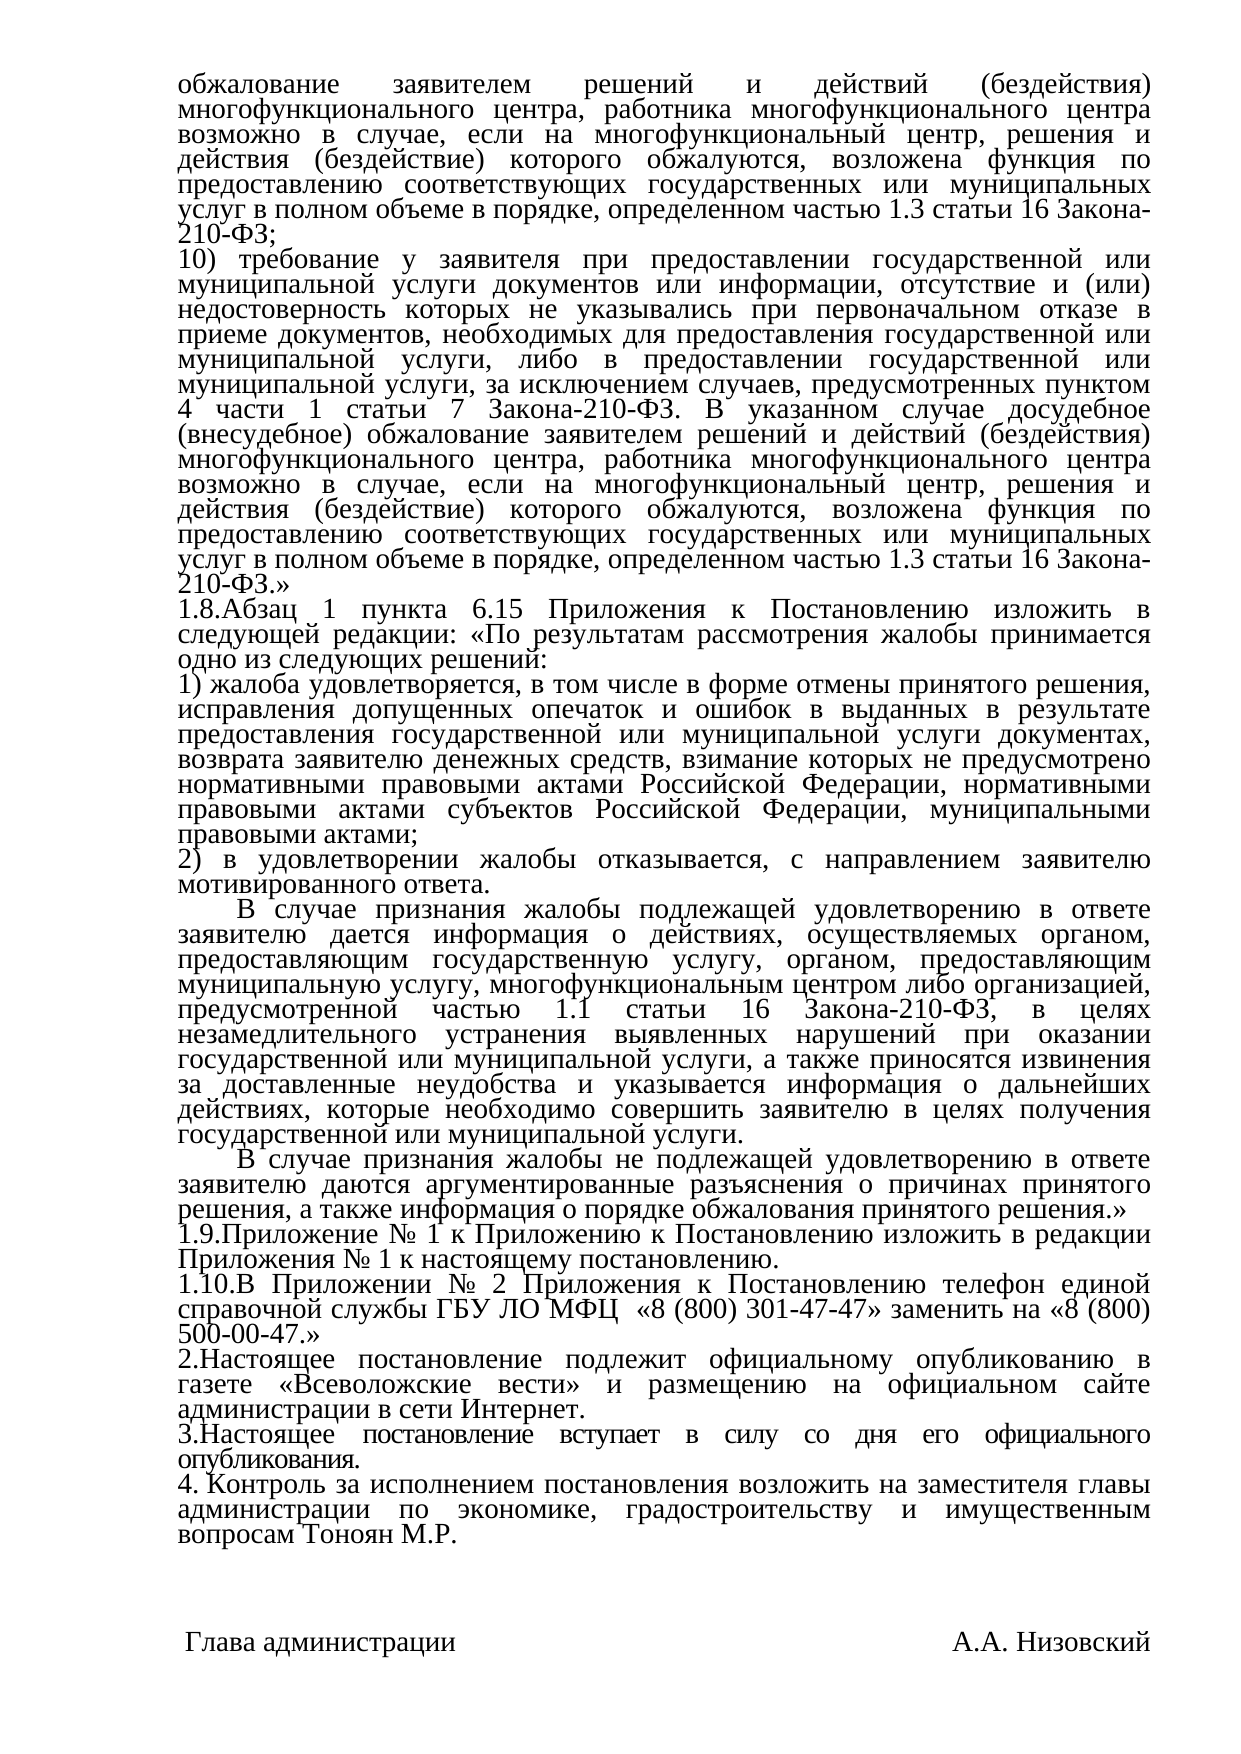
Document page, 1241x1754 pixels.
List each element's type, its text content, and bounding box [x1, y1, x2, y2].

text 1.8.Абзац 1 пункта 6.15 Приложения к Постановлению изложить в следующей редакции: «По результатам рассмотрения жалобы принимается одно из следующих решений: [177, 599, 1152, 674]
text 3.Настоящее постановление вступает в силу со дня его официального опубликования. [177, 1424, 1152, 1474]
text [177, 74, 1152, 249]
text 4. Контроль за исполнением постановления возложить на заместителя главы администрации по экономике, градостроительству и имущественным вопросам Тоноян М.Р. [177, 1474, 1152, 1549]
text 1.9.Приложение № 1 к Приложению к Постановлению изложить в редакции Приложения № 1 к настоящему постановлению. [177, 1224, 1152, 1274]
text В случае признания жалобы подлежащей удовлетворению в ответе заявителю дается информация о действиях, осуществляемых органом, предоставляющим государственную услугу, органом, предоставляющим муниципальную услугу, многофункциональным центром либо организацией, предусмотренной частью 1.1 статьи 16 Закона-210-ФЗ, в целях незамедлительного устранения выявленных нарушений при оказании государственной или муниципальной услуги, а также приносятся извинения за доставленные неудобства и указывается информация о дальнейших действиях, которые необходимо совершить заявителю в целях получения государственной или муниципальной услуги. [177, 899, 1152, 1149]
text 1) жалоба удовлетворяется, в том числе в форме отмены принятого решения, исправления допущенных опечаток и ошибок в выданных в результате предоставления государственной или муниципальной услуги документах, возврата заявителю денежных средств, взимание которых не предусмотрено нормативными правовыми актами Российской Федерации, нормативными правовыми актами субъектов Российской Федерации, муниципальными правовыми актами; [177, 674, 1152, 849]
text 10) требование у заявителя при предоставлении государственной или муниципальной услуги документов или информации, отсутствие и (или) недостоверность которых не указывались при первоначальном отказе в приеме документов, необходимых для предоставления государственной или муниципальной услуги, либо в предоставлении государственной или муниципальной услуги, за исключением случаев, предусмотренных пунктом 4 части 1 статьи 7 Закона-210-ФЗ. В указанном случае досудебное (внесудебное) обжалование заявителем решений и действий (бездействия) многофункционального центра, работника многофункционального центра возможно в случае, если на многофункциональный центр, решения и действия (бездействие) которого обжалуются, возложена функция по предоставлению соответствующих государственных или муниципальных услуг в полном объеме в порядке, определенном частью 1.3 статьи 16 Закона-210-ФЗ.» [177, 249, 1152, 599]
text 2.Настоящее постановление подлежит официальному опубликованию в газете «Всеволожские вести» и размещению на официальном сайте администрации в сети Интернет. [177, 1349, 1152, 1424]
text 2) в удовлетворении жалобы отказывается, с направлением заявителю мотивированного ответа. [177, 849, 1152, 899]
text 1.10.В Приложении № 2 Приложения к Постановлению телефон единой справочной службы ГБУ ЛО МФЦ «8 (800) 301-47-47» заменить на «8 (800) 500-00-47.» [177, 1274, 1152, 1349]
text Глава администрации А.А. Низовский [177, 1624, 1152, 1657]
text В случае признания жалобы не подлежащей удовлетворению в ответе заявителю даются аргументированные разъяснения о причинах принятого решения, а также информация о порядке обжалования принятого решения.» [177, 1149, 1152, 1224]
